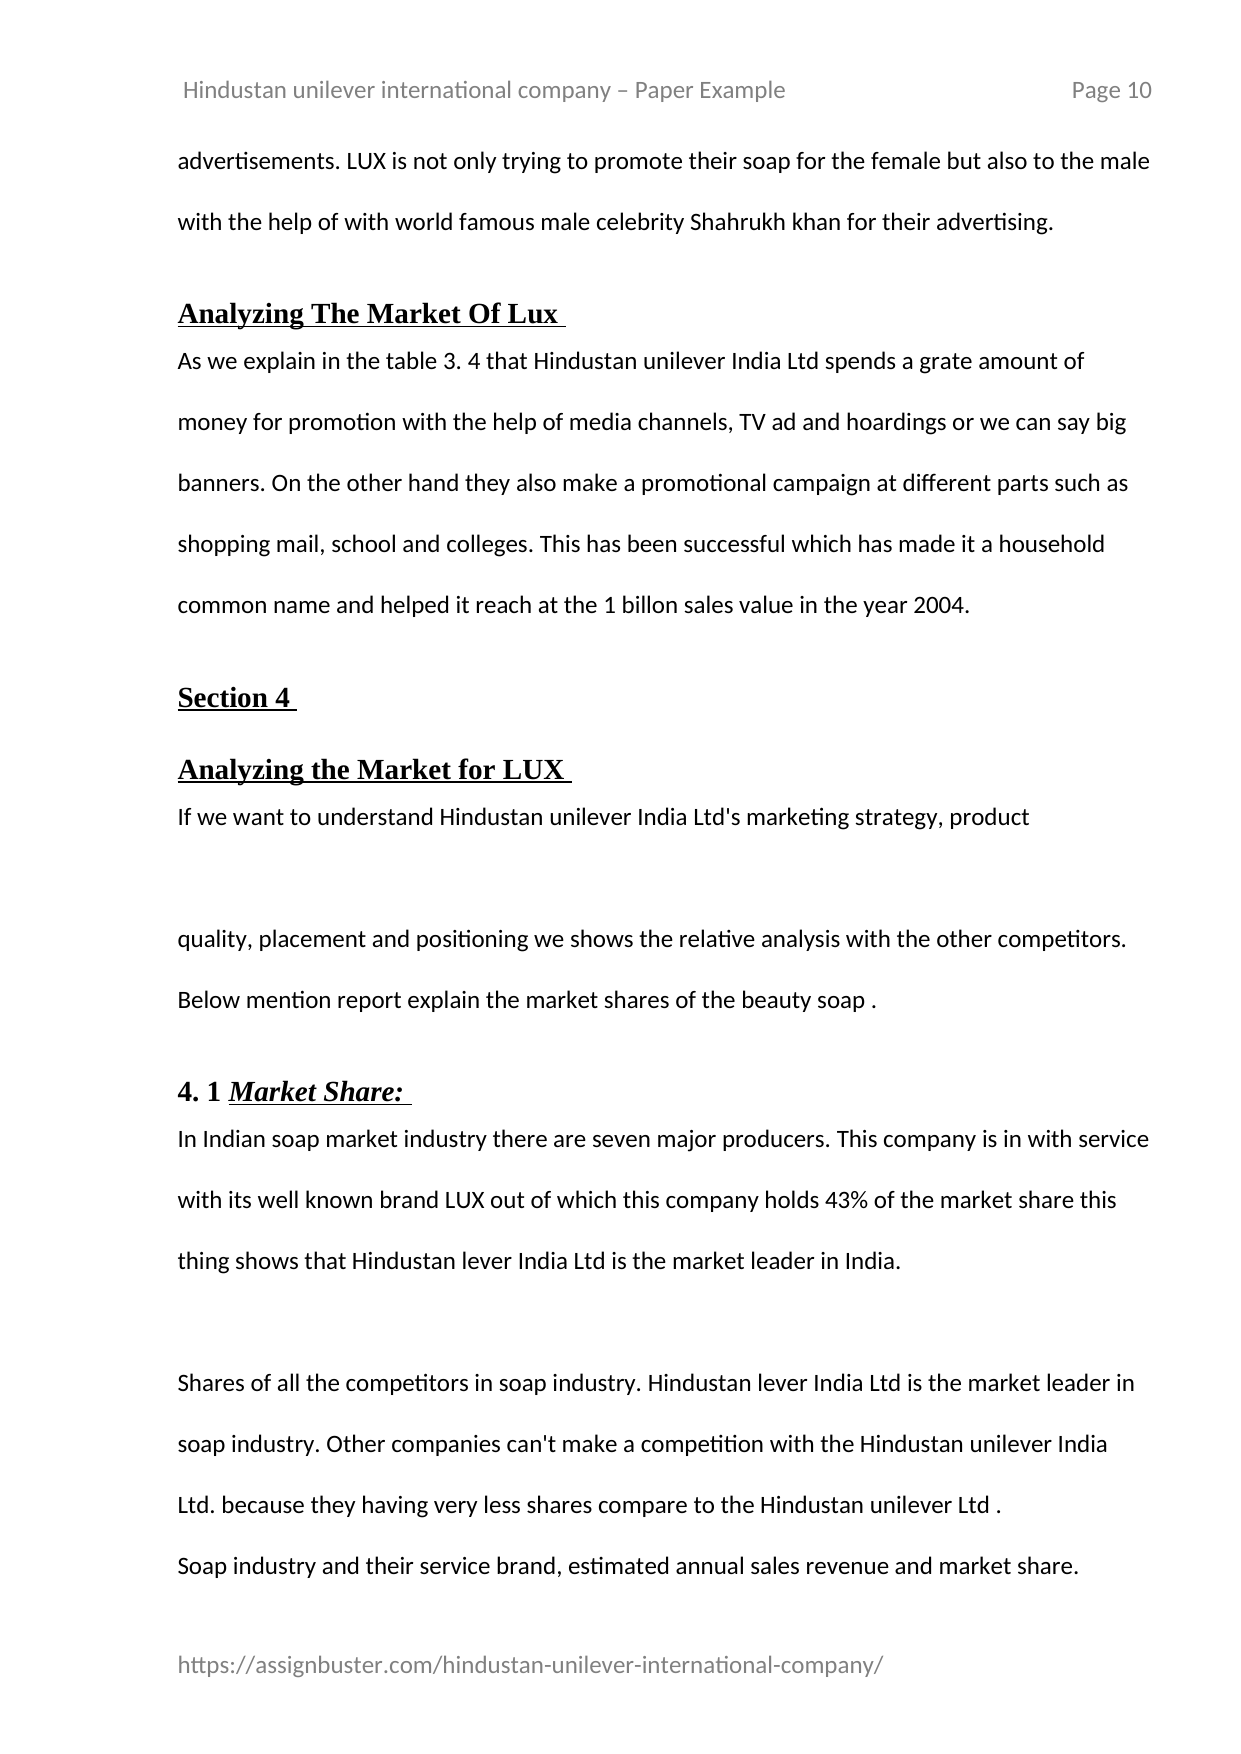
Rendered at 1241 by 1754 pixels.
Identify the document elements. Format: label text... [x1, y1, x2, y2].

subtitle Analyzing The Market Of Lux [177, 297, 1152, 330]
text As we explain in the table 3. 4 that Hindustan unilever India Ltd spends a grate amount of money for promotion with the help of media channels, TV ad and hoardings or we can say big banners. On the other hand they also make a promotional campaign at different parts such as shopping mail, school and colleges. This has been successful which has made it a household common name and helped it reach at the 1 billon sales value in the year 2004. [177, 345, 1152, 620]
subtitle 4. 1 Market Share: [177, 1074, 1152, 1108]
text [177, 1123, 1152, 1581]
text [177, 145, 1152, 237]
text If we want to understand Hindustan unilever India Ltd's marketing strategy, product quality, placement and positioning we shows the relative analysis with the other competitors. Below mention report explain the market shares of the beauty soap . [177, 801, 1152, 1014]
subtitle Section 4 Analyzing the Market for LUX [177, 680, 1152, 786]
